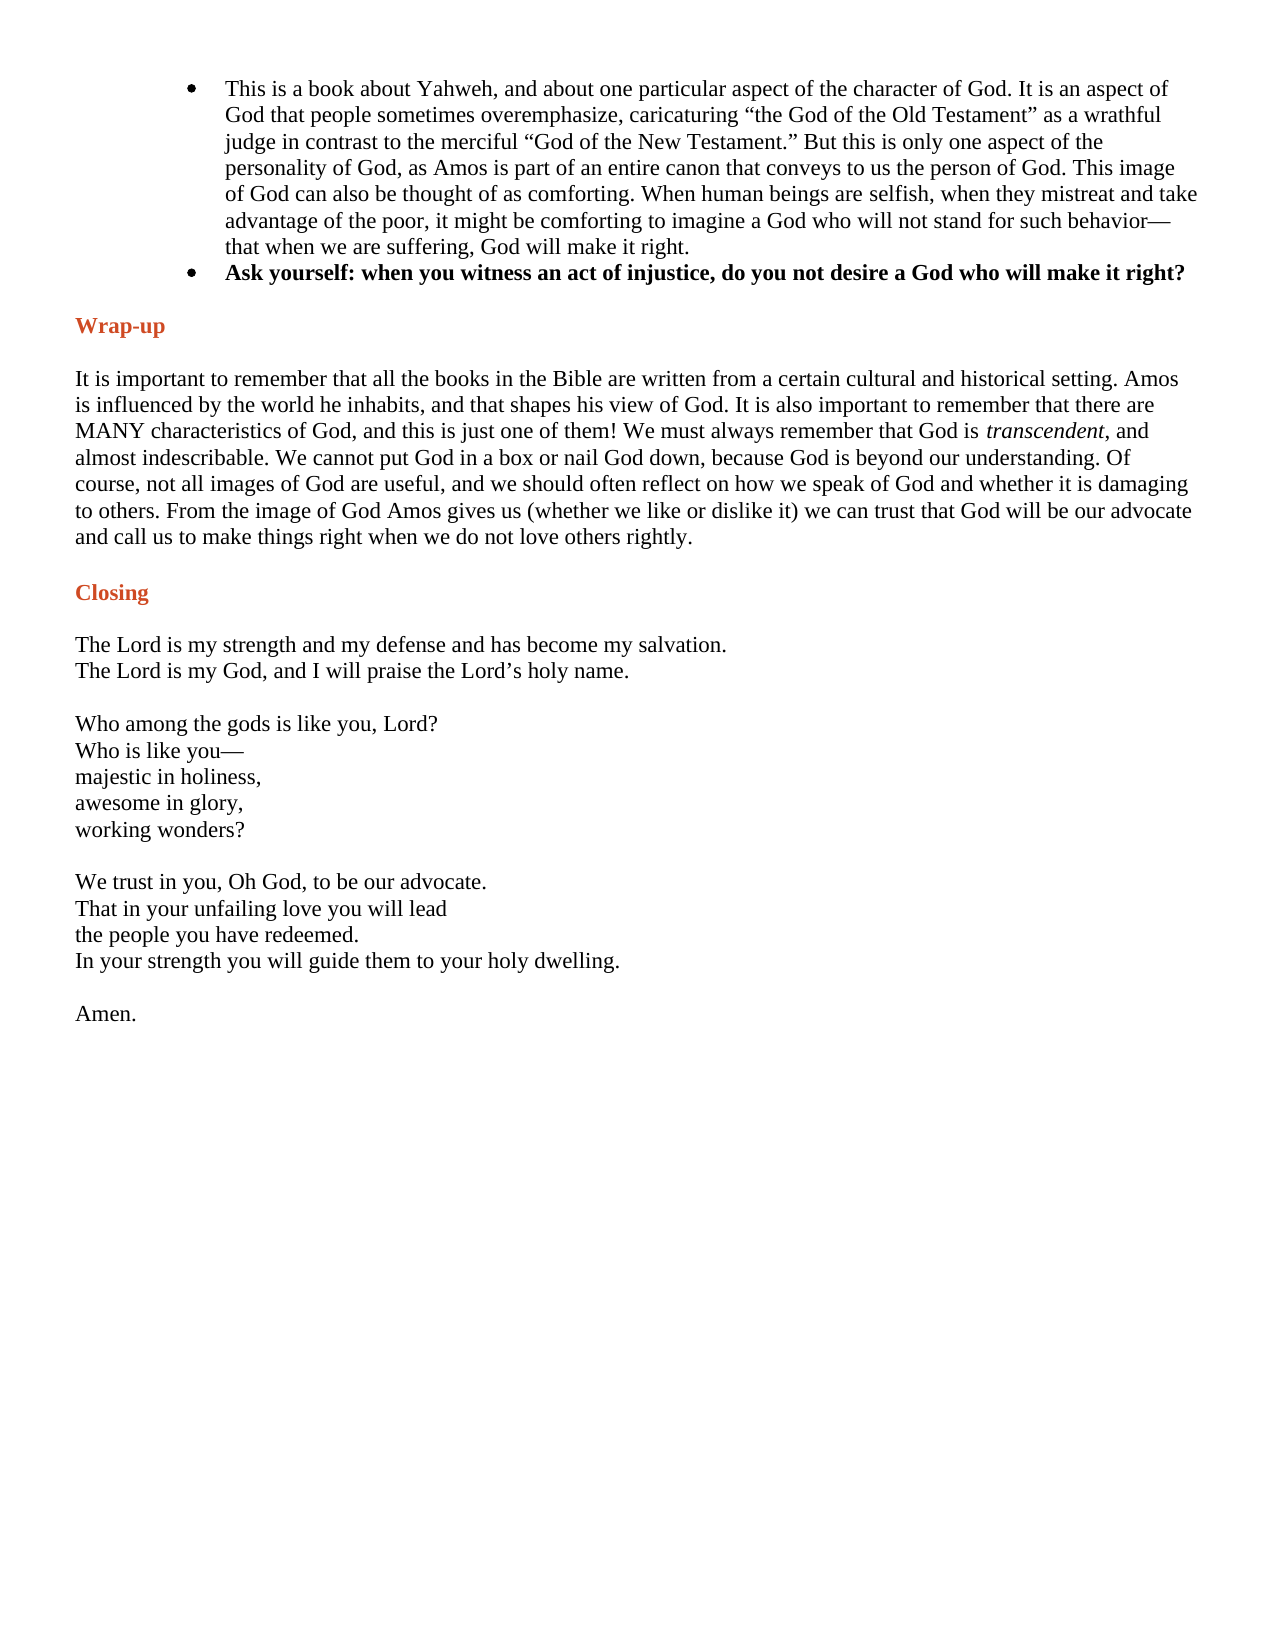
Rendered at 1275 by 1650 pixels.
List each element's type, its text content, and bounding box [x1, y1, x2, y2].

text Closing The Lord is my strength and my defense and has become my salvation. The Lord is my God, and I will praise the Lord’s holy name. Who among the gods is like you, Lord? Who is like you— majestic in holiness, awesome in glory, working wonders? We trust in you, Oh God, to be our advocate. That in your unfailing love you will lead the people you have redeemed. In your strength you will guide them to your holy dwelling. Amen. [75, 578, 1200, 1027]
list This is a book about Yahweh, and about one particular aspect of the character of God. It is an aspect of God that people sometimes overemphasize, caricaturing “the God of the Old Testament” as a wrathful judge in contrast to the merciful “God of the New Testament.” But this is only one aspect of the personality of God, as Amos is part of an entire canon that conveys to us the person of God. This image of God can also be thought of as comforting. When human beings are selfish, when they mistreat and take advantage of the poor, it might be comforting to imagine a God who will not stand for such behavior—that when we are suffering, God will make it right. [187, 75, 1200, 259]
text It is important to remember that all the books in the Bible are written from a certain cultural and historical setting. Amos is influenced by the world he inhabits, and that shapes his view of God. It is also important to remember that there are MANY characteristics of God, and this is just one of them! We must always remember that God is transcendent, and almost indescribable. We cannot put God in a box or nail God down, because God is beyond our understanding. Of course, not all images of God are useful, and we should often reflect on how we speak of God and whether it is damaging to others. From the image of God Amos gives us (whether we like or dislike it) we can trust that God will be our advocate and call us to make things right when we do not love others rightly. [75, 338, 1200, 549]
text Wrap-up [75, 312, 1200, 338]
list Ask yourself: when you witness an act of injustice, do you not desire a God who will make it right? [187, 259, 1200, 286]
